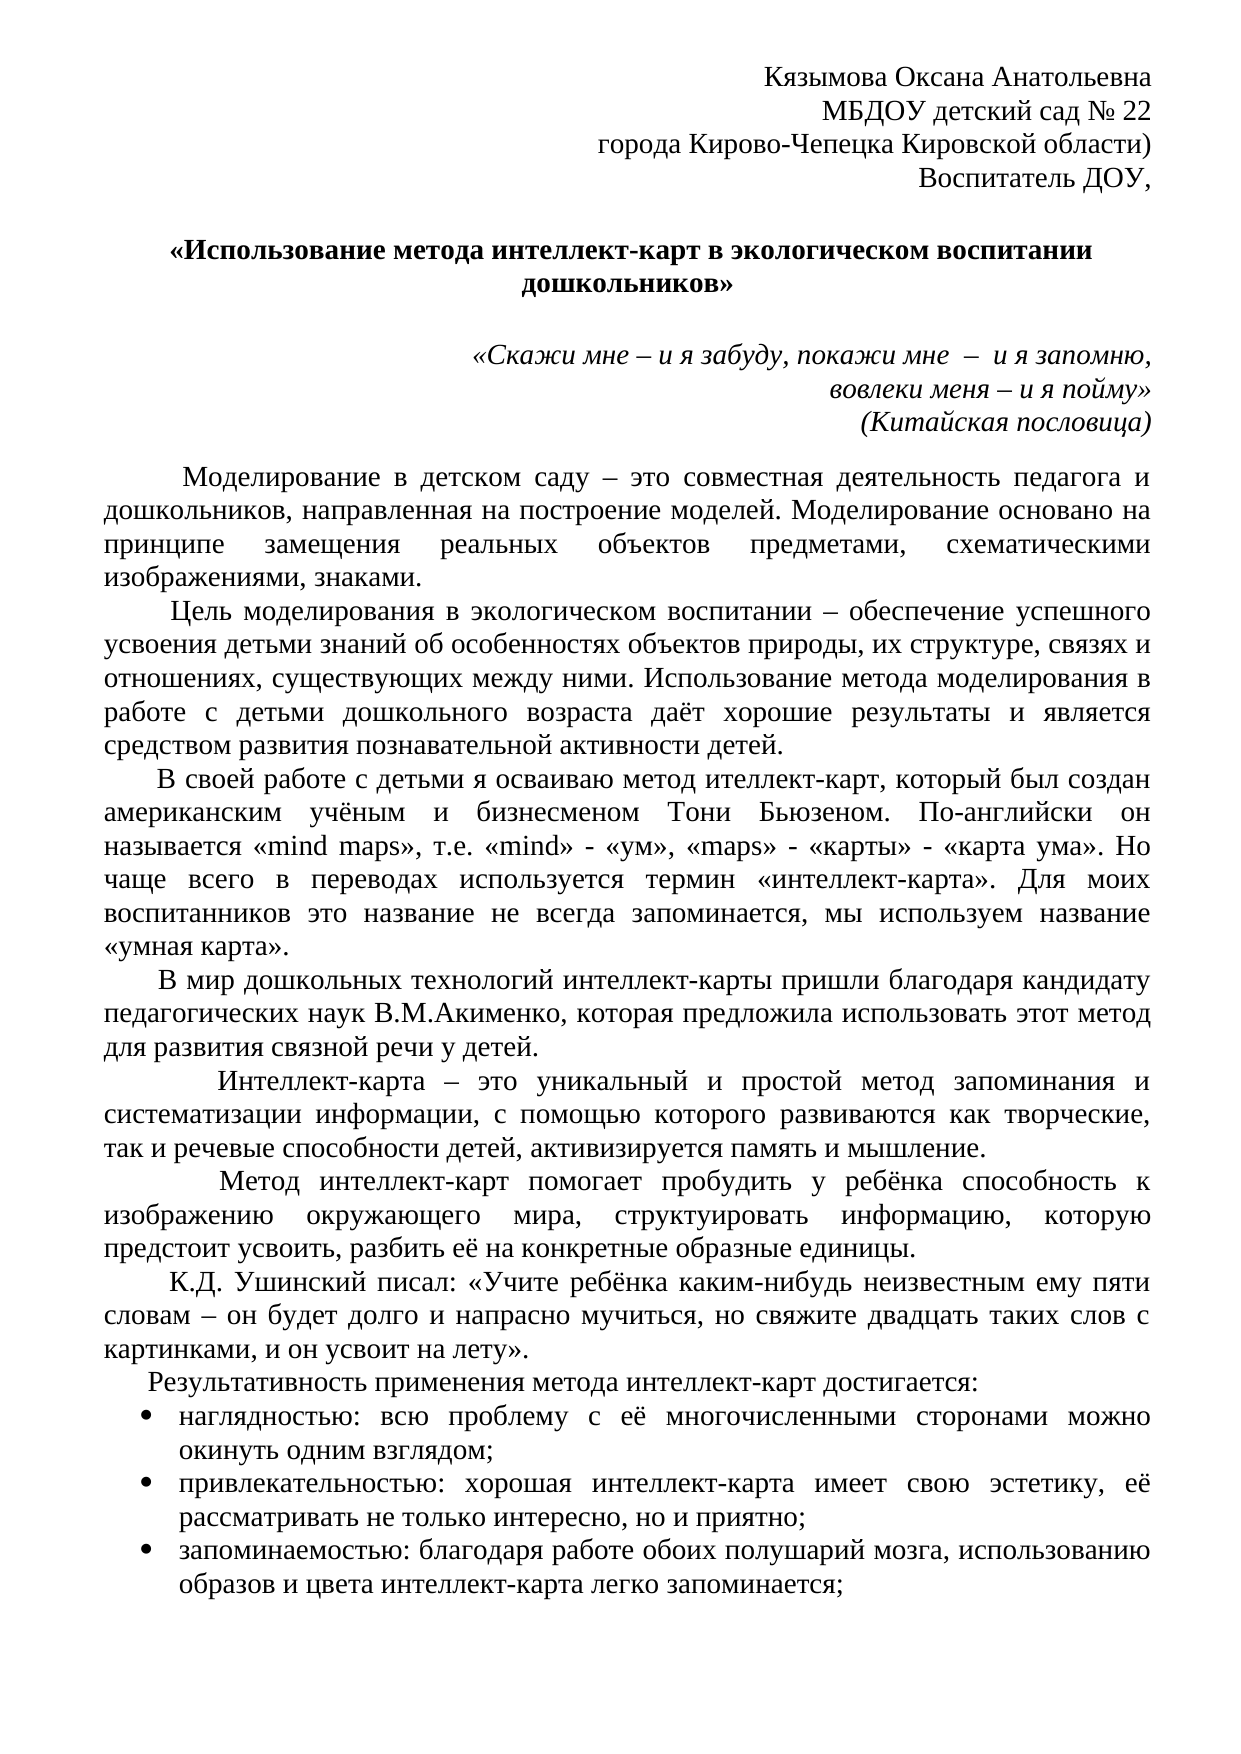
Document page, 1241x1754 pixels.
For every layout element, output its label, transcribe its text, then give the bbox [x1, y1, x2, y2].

text Метод интеллект-карт помогает пробудить у ребёнка способность к изображению окружающего мира, структуировать информацию, которую предстоит усвоить, разбить её на конкретные образные единицы. [103, 1163, 1152, 1264]
text «Использование метода интеллект-карт в экологическом воспитании дошкольников» [103, 232, 1152, 299]
text «Скажи мне – и я забуду, покажи мне – и я запомню, вовлеки меня – и я пойму» [103, 337, 1152, 404]
text Кязымова Оксана Анатольевна [103, 59, 1152, 93]
text Результативность применения метода интеллект-карт достигается: [103, 1364, 1152, 1398]
list привлекательностью: хорошая интеллект-карта имеет свою эстетику, её рассматривать не только интересно, но и приятно; [141, 1465, 1152, 1532]
text города Кирово-Чепецка Кировской области) [103, 126, 1152, 160]
text (Китайская пословица) [103, 404, 1152, 438]
text К.Д. Ушинский писал: «Учите ребёнка каким-нибудь неизвестным ему пяти словам – он будет долго и напрасно мучиться, но свяжите двадцать таких слов с картинками, и он усвоит на лету». [103, 1264, 1152, 1364]
text Моделирование в детском саду – это совместная деятельность педагога и дошкольников, направленная на построение моделей. Моделирование основано на принципе замещения реальных объектов предметами, схематическими изображениями, знаками. [103, 459, 1152, 593]
text В своей работе с детьми я осваиваю метод ителлект-карт, который был создан американским учёным и бизнесменом Тони Бьюзеном. По-английски он называется «mind maps», т.е. «mind» - «ум», «maps» - «карты» - «карта ума». Но чаще всего в переводах используется термин «интеллект-карта». Для моих воспитанников это название не всегда запоминается, мы используем название «умная карта». [103, 761, 1152, 962]
text МБДОУ детский сад № 22 [103, 93, 1152, 126]
list запоминаемостью: благодаря работе обоих полушарий мозга, использованию образов и цвета интеллект-карта легко запоминается; [141, 1532, 1152, 1600]
text Интеллект-карта – это уникальный и простой метод запоминания и систематизации информации, с помощью которого развиваются как творческие, так и речевые способности детей, активизируется память и мышление. [103, 1063, 1152, 1163]
text Цель моделирования в экологическом воспитании – обеспечение успешного усвоения детьми знаний об особенностях объектов природы, их структуре, связях и отношениях, существующих между ними. Использование метода моделирования в работе с детьми дошкольного возраста даёт хорошие результаты и является средством развития познавательной активности детей. [103, 593, 1152, 761]
text Воспитатель ДОУ, [103, 160, 1152, 193]
list наглядностью: всю проблему с её многочисленными сторонами можно окинуть одним взглядом; [141, 1398, 1152, 1465]
text В мир дошкольных технологий интеллект-карты пришли благодаря кандидату педагогических наук В.М.Акименко, которая предложила использовать этот метод для развития связной речи у детей. [103, 962, 1152, 1063]
